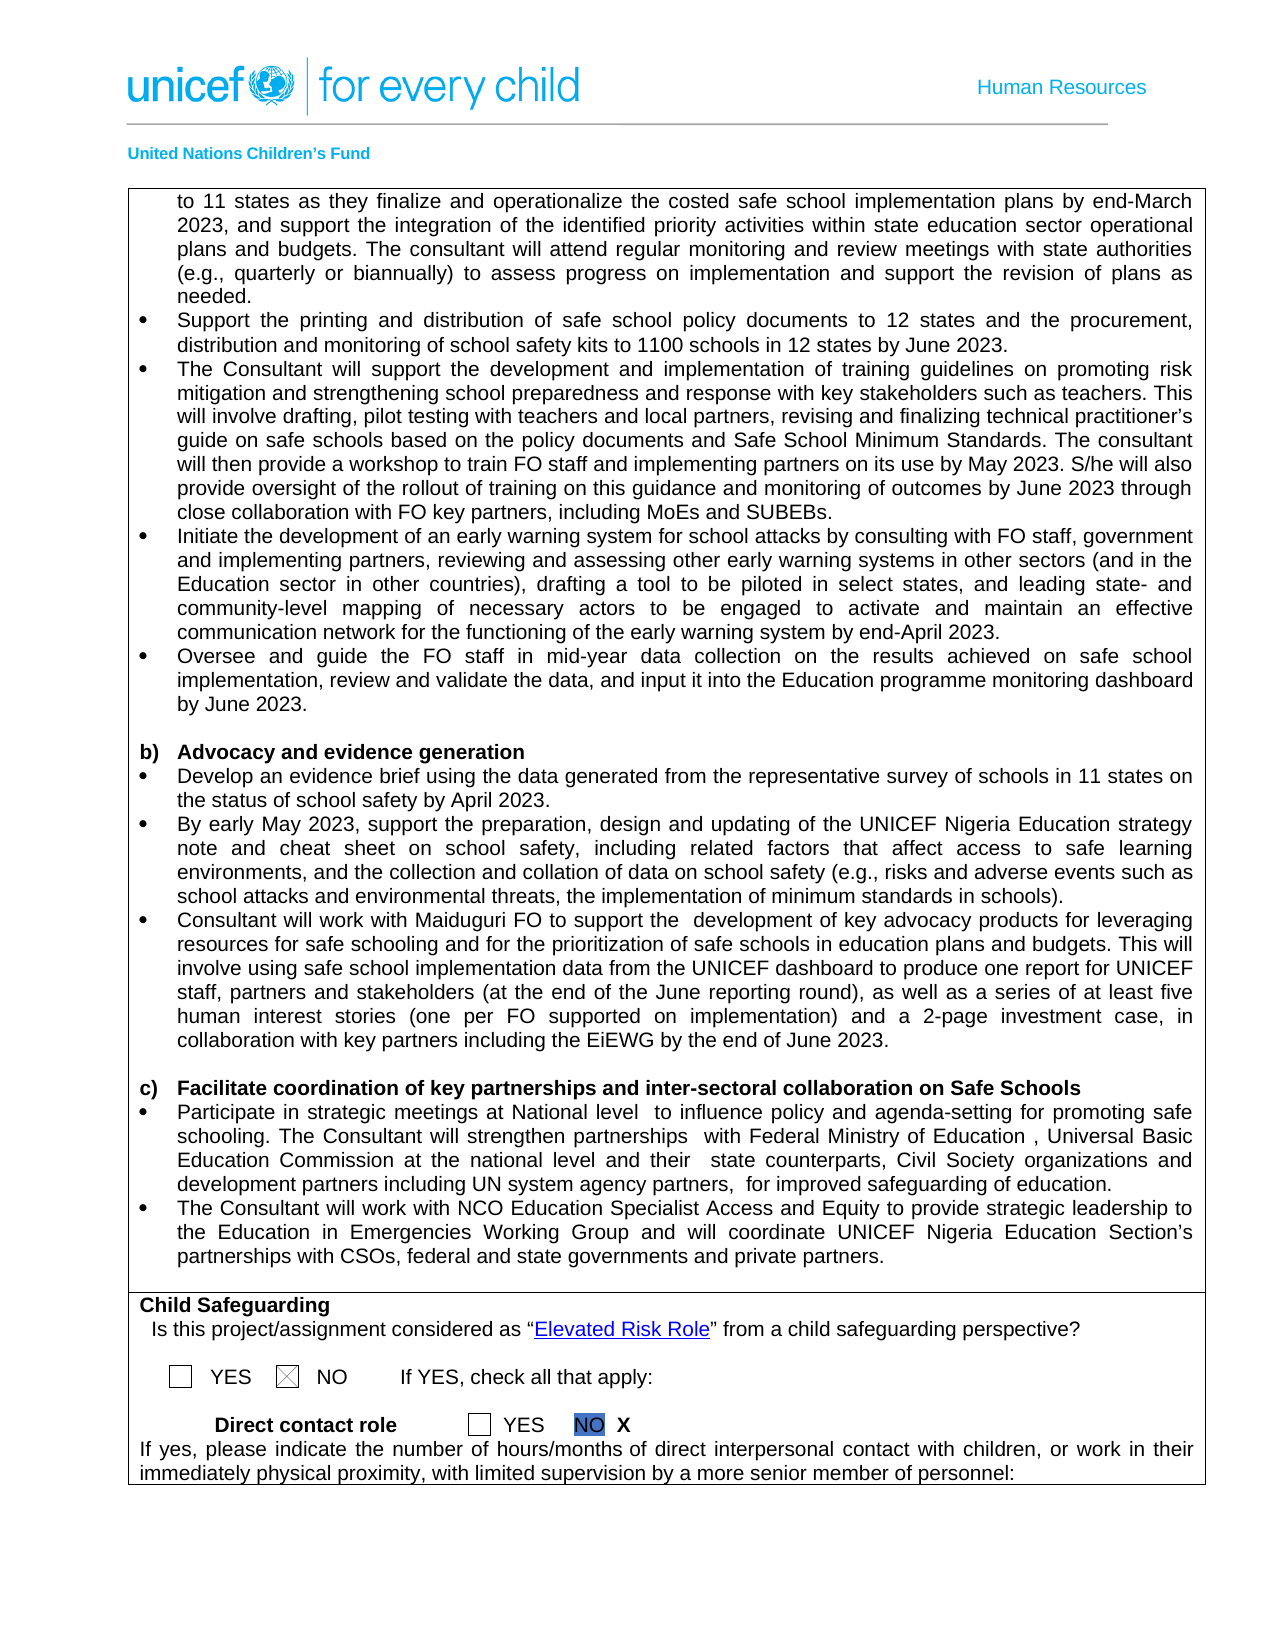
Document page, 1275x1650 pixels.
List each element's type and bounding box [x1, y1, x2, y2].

table_cell [129, 1293, 1205, 1484]
table_cell [129, 189, 1205, 1292]
picture [112, 47, 588, 122]
